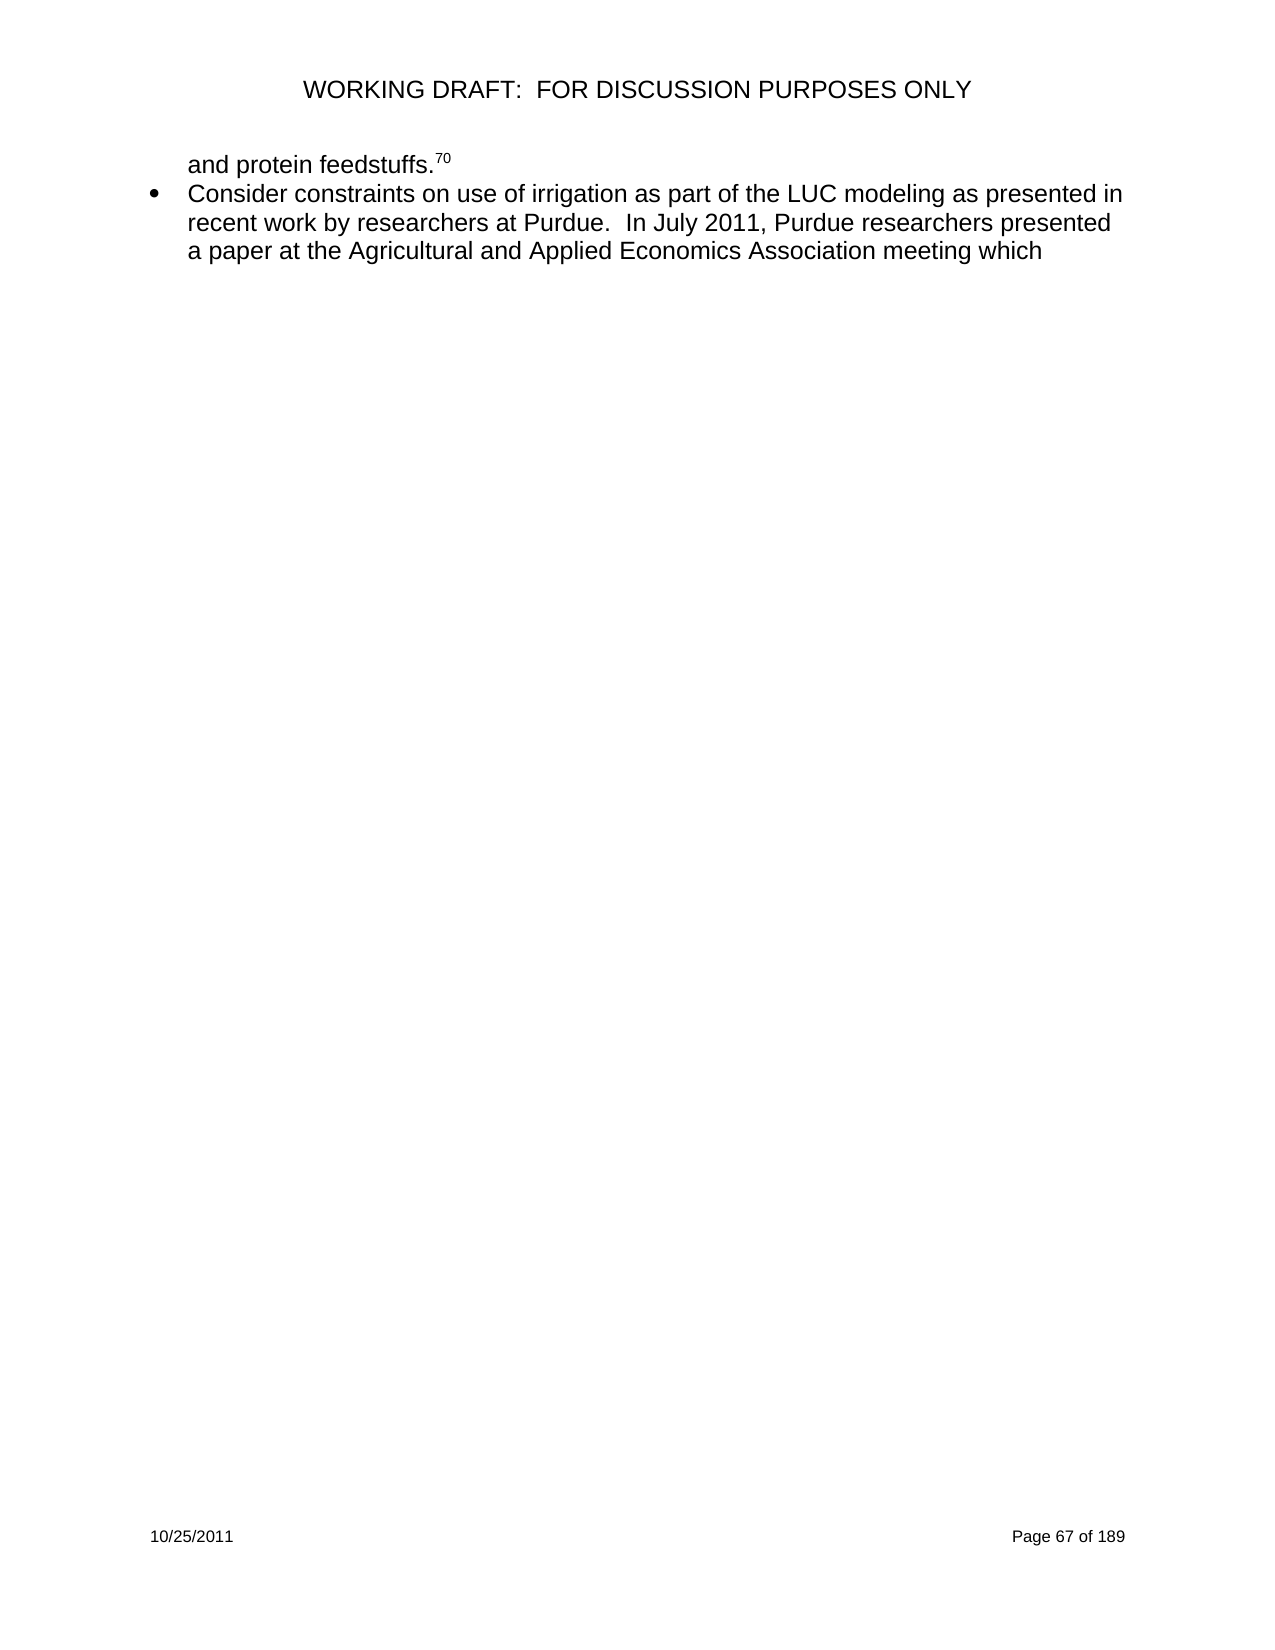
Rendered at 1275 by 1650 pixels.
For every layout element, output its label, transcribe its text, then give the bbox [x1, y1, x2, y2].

list Consider constraints on use of irrigation as part of the LUC modeling as presented in recent work by researchers at Purdue. In July 2011, Purdue researchers presented a paper at the Agricultural and Applied Economics Association meeting which explored the role of irrigation in biofuel induced LUC estimates. In this study, the authors developed a new model version which distinguished irrigated and rain fed crops and placed constraints on the expansion of irrigated cropland. [150, 179, 1125, 265]
list Ensure consistency in co-product treatment between direct and indirect effects modeling and conduct a comprehensive sensitivity analysis to better understand the model response to different values for the elasticity of substitution between energy and protein feedstuffs. [150, 150, 1125, 179]
